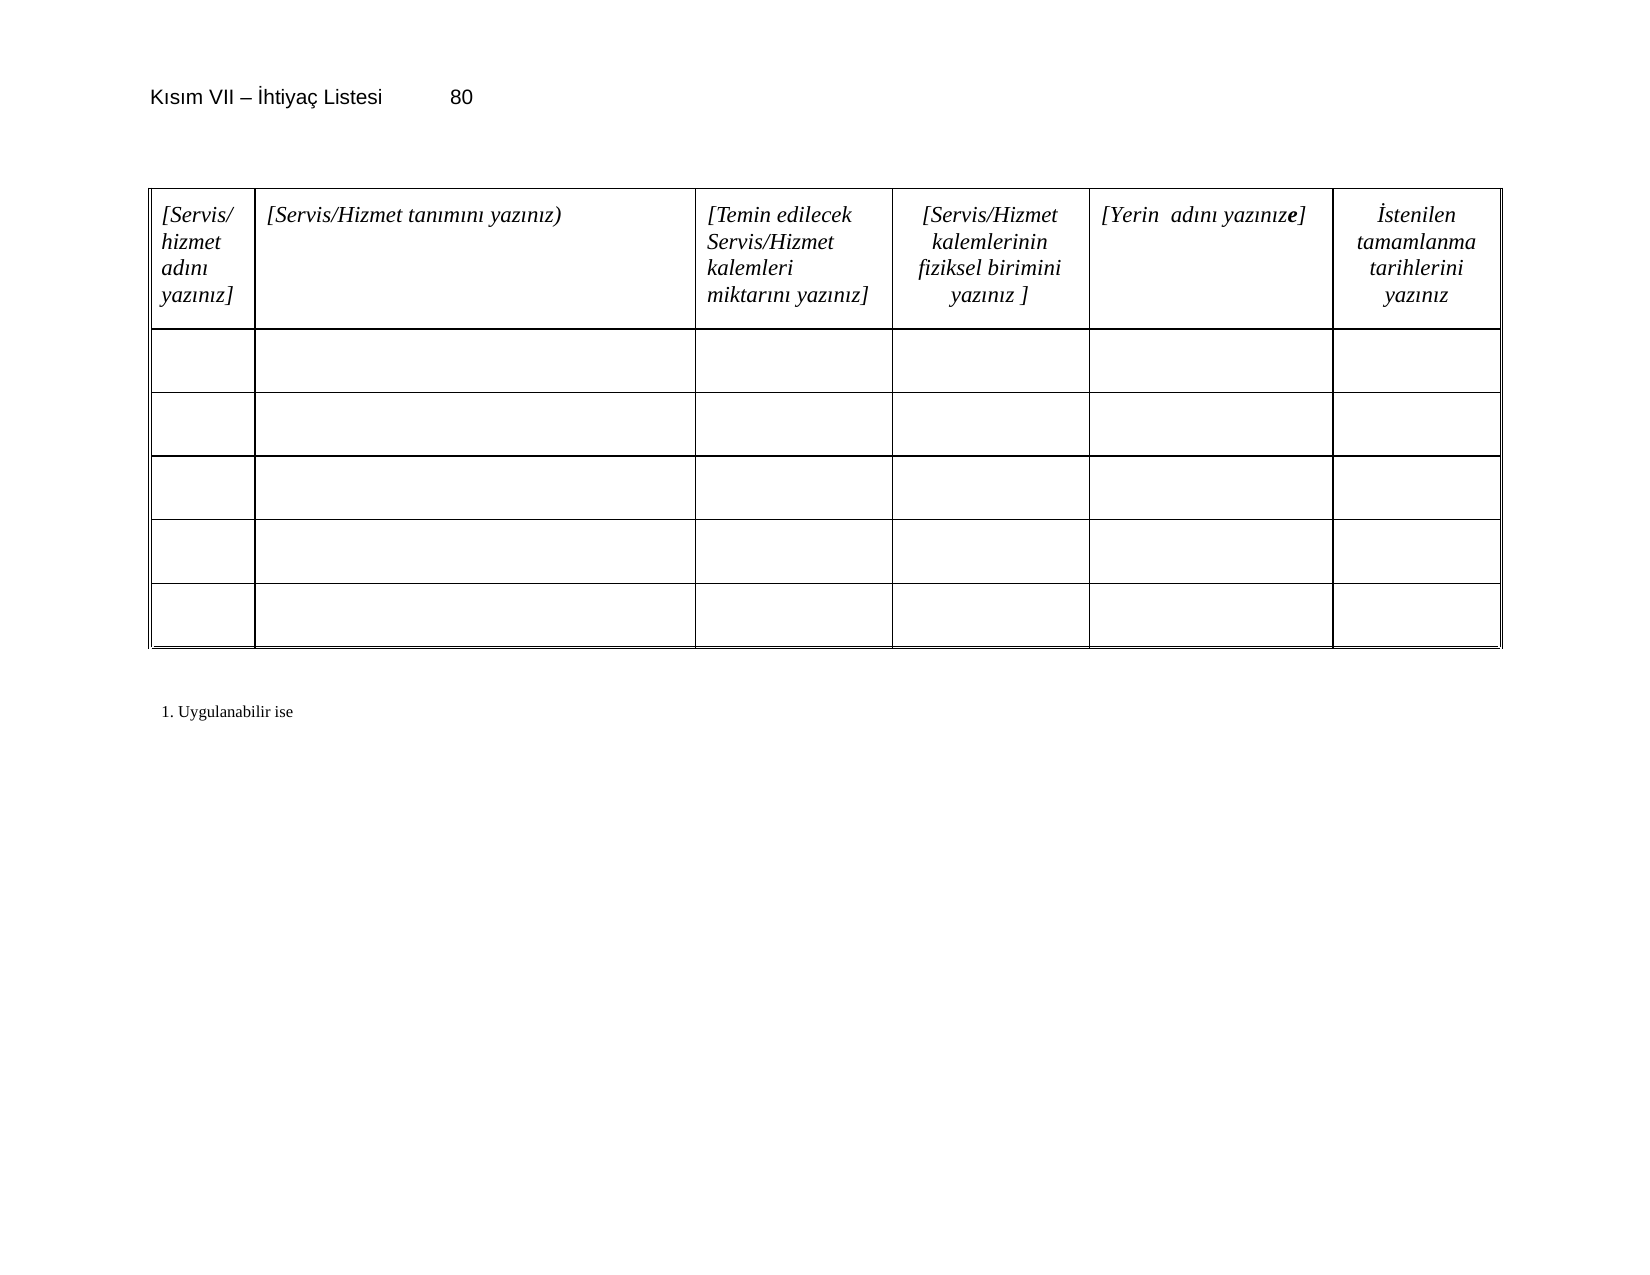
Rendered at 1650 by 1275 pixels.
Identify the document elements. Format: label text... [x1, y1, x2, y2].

table_cell [Yerin adını yazınıze] [1090, 189, 1332, 328]
table_cell [696, 457, 892, 519]
table_cell [696, 520, 892, 582]
table_cell [1334, 457, 1500, 519]
table_cell [893, 584, 1089, 646]
table_cell [152, 330, 254, 391]
table_cell [1334, 584, 1500, 646]
table_cell 1. Uygulanabilir ise [150, 646, 1502, 742]
table_cell [893, 330, 1089, 391]
table_cell [256, 520, 695, 582]
table_cell [893, 393, 1089, 455]
table_cell [1090, 584, 1332, 646]
table_cell [152, 457, 254, 519]
table_cell [696, 584, 892, 646]
table_cell [1090, 330, 1332, 391]
table_cell [893, 520, 1089, 582]
table_cell [696, 393, 892, 455]
table_cell [1090, 457, 1332, 519]
table_cell İstenilen tamamlanma tarihlerini yazınız [1334, 189, 1500, 328]
table_cell [1334, 393, 1500, 455]
table_cell [893, 457, 1089, 519]
table_cell [152, 584, 254, 646]
table_cell [256, 584, 695, 646]
table_cell [Servis/hizmet adını yazınız] [152, 189, 254, 328]
table_cell [Temin edilecek Servis/Hizmet kalemleri miktarını yazınız] [696, 189, 892, 328]
table_cell [1090, 520, 1332, 582]
table_cell [256, 393, 695, 455]
table_cell [1090, 393, 1332, 455]
table_cell [256, 457, 695, 519]
table_cell [1334, 520, 1500, 582]
table_cell [Servis/Hizmet tanımını yazınız) [256, 189, 695, 328]
table_cell [1334, 330, 1500, 391]
table_cell [152, 393, 254, 455]
table_cell [152, 520, 254, 582]
table_cell [256, 330, 695, 391]
table_cell [696, 330, 892, 391]
table_cell [Servis/Hizmet kalemlerinin fiziksel birimini yazınız ] [893, 189, 1089, 328]
